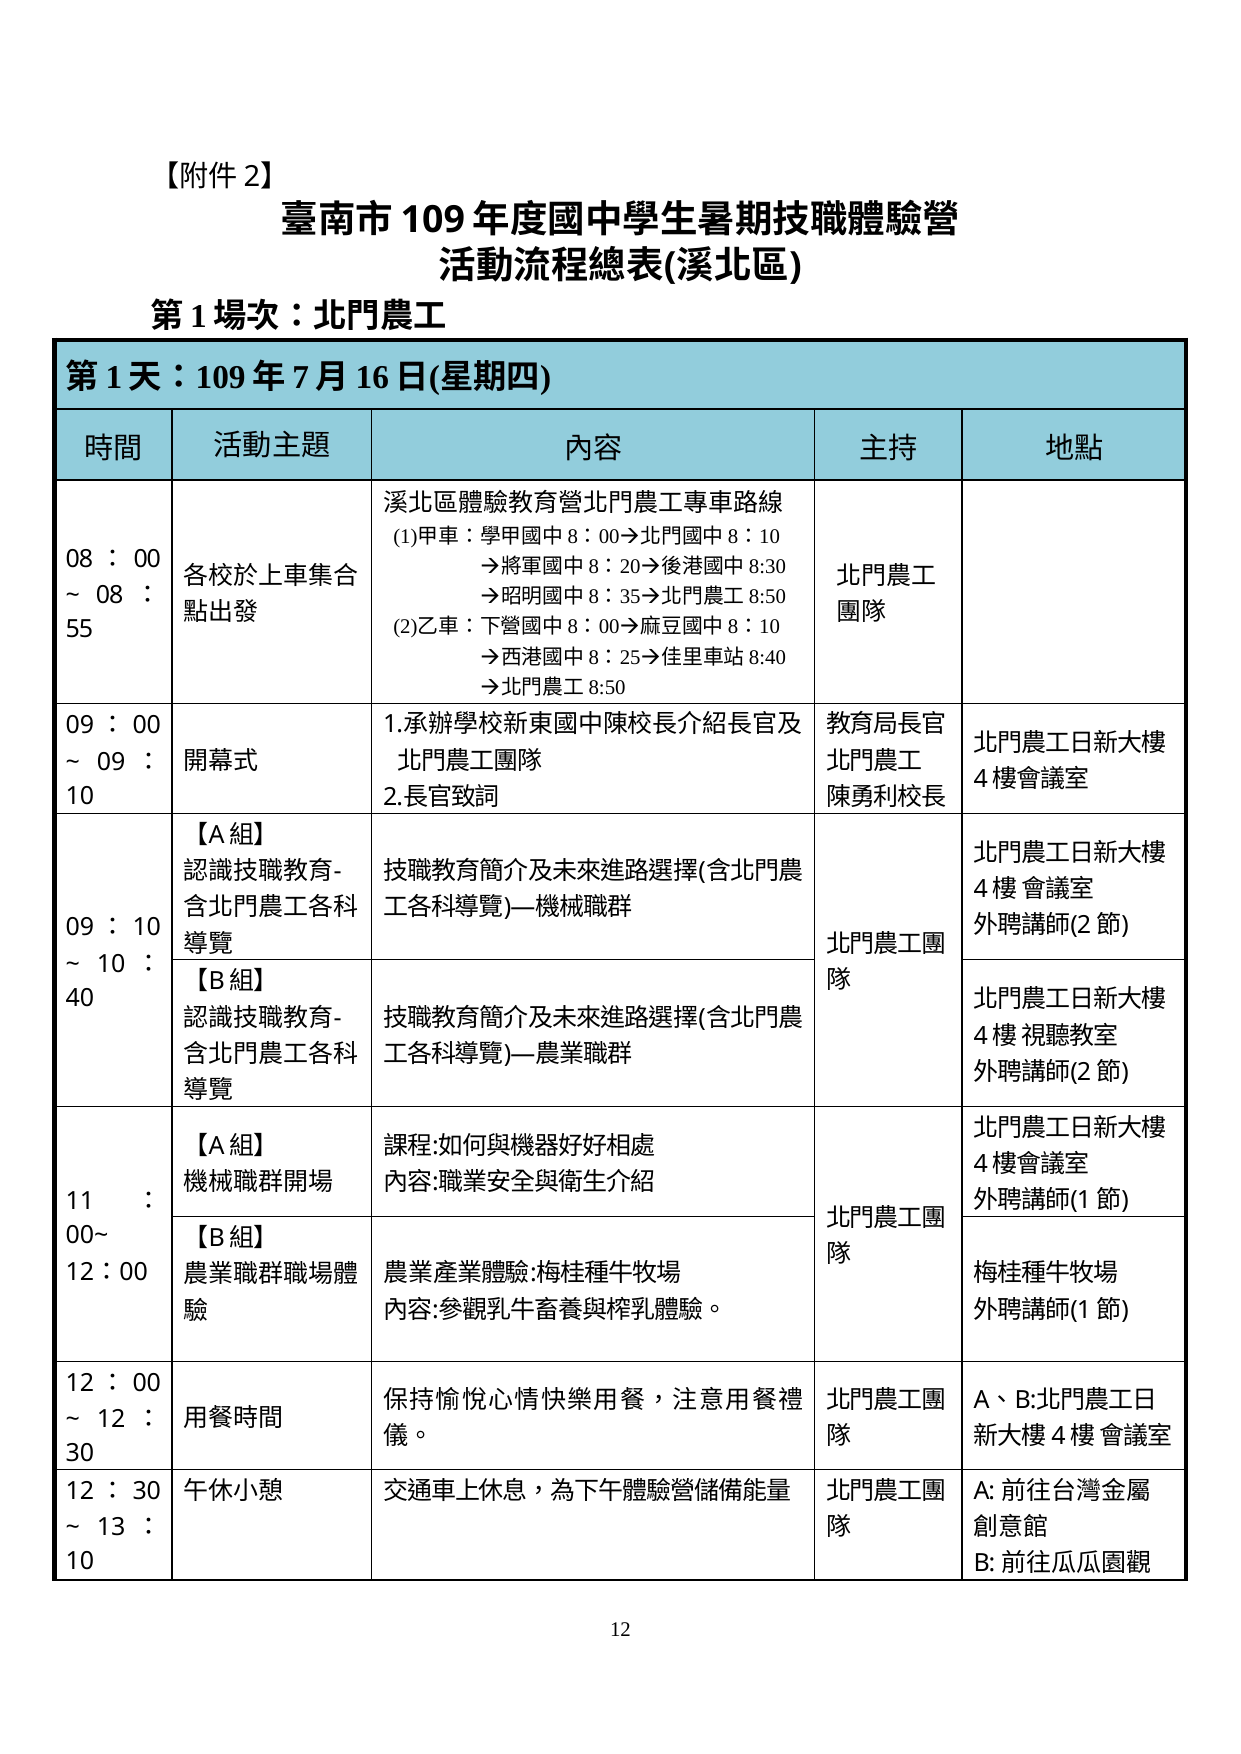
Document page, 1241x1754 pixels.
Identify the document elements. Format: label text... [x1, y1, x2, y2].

table_cell 北門農工日新大樓4樓會議室 外聘講師(1節) [963, 1107, 1184, 1216]
table_cell 1.承辦學校新東國中陳校長介紹長官及北門農工團隊 2.長官致詞 [372, 704, 814, 813]
table_cell 11：00~ 12：00 [57, 1107, 171, 1361]
table_cell 【B組】 認識技職教育-含北門農工各科導覽 [173, 960, 371, 1106]
table_cell 溪北區體驗教育營北門農工專車路線 (1)甲車：學甲國中8：00北門國中8：10 將軍國中8：20後港國中8:30 昭明國中8：35北門農工8:50 (2)乙車：下營國中8：00麻豆國中8：10 西港國中8：25佳里車站8:40 北門農工8:50 [372, 481, 814, 702]
text 臺南市109年度國中學生暑期技職體驗營 [150, 196, 1090, 242]
table_cell [963, 481, 1184, 702]
table_cell 課程:如何與機器好好相處 內容:職業安全與衛生介紹 [372, 1107, 814, 1216]
text 活動流程總表(溪北區) [150, 242, 1090, 287]
table_cell 北門農工團隊 [815, 481, 961, 702]
table_header 第1天：109年7月16日(星期四) [57, 342, 1184, 408]
text 【附件2】 [150, 150, 1090, 196]
table_cell 09：10 ~ 10：40 [57, 814, 171, 1106]
table_cell 時間 [57, 410, 171, 479]
table_cell 北門農工日新大樓4樓會議室 [963, 704, 1184, 813]
table_cell 北門農工日新大樓4樓 視聽教室 外聘講師(2節) [963, 960, 1184, 1106]
table_cell 【A組】 認識技職教育-含北門農工各科導覽 [173, 814, 371, 959]
table_cell 開幕式 [173, 704, 371, 813]
table_cell 北門農工日新大樓4樓 會議室 外聘講師(2節) [963, 814, 1184, 959]
table_cell 北門農工團隊 [815, 1107, 961, 1361]
table_cell 技職教育簡介及未來進路選擇(含北門農工各科導覽)—農業職群 [372, 960, 814, 1106]
table_cell 保持愉悅心情快樂用餐，注意用餐禮儀。 [372, 1362, 814, 1469]
table_cell 內容 [372, 410, 814, 479]
list 第1場次：北門農工 [150, 287, 1090, 337]
table_cell 教育局長官 北門農工 陳勇利校長 [815, 704, 961, 813]
table_cell 08：00 ~ 08：55 [57, 481, 171, 702]
table_cell 交通車上休息，為下午體驗營儲備能量 [372, 1470, 814, 1579]
table_cell 主持 [815, 410, 961, 479]
table_cell 北門農工團隊 [815, 1470, 961, 1579]
table_cell 各校於上車集合點出發 [173, 481, 371, 702]
table_cell 地點 [963, 410, 1184, 479]
table_cell 午休小憩 [173, 1470, 371, 1579]
table_cell 北門農工團隊 [815, 1362, 961, 1469]
table_cell 12：30 ~ 13：10 [57, 1470, 171, 1579]
table_cell 【A組】 機械職群開場 [173, 1107, 371, 1216]
table_cell 梅桂種牛牧場 外聘講師(1節) [963, 1217, 1184, 1361]
table_cell 北門農工團隊 [815, 814, 961, 1106]
table_cell 活動主題 [173, 410, 371, 479]
table_cell 農業產業體驗:梅桂種牛牧場 內容:參觀乳牛畜養與榨乳體驗。 [372, 1217, 814, 1361]
table_cell 12：00 ~ 12：30 [57, 1362, 171, 1469]
table_cell 技職教育簡介及未來進路選擇(含北門農工各科導覽)—機械職群 [372, 814, 814, 959]
table_cell 用餐時間 [173, 1362, 371, 1469]
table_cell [963, 1470, 1184, 1579]
table_cell 【B組】 農業職群職場體驗 [173, 1217, 371, 1361]
table_cell 09：00 ~ 09：10 [57, 704, 171, 813]
table_cell A、B:北門農工日新大樓4樓 會議室 [963, 1362, 1184, 1469]
